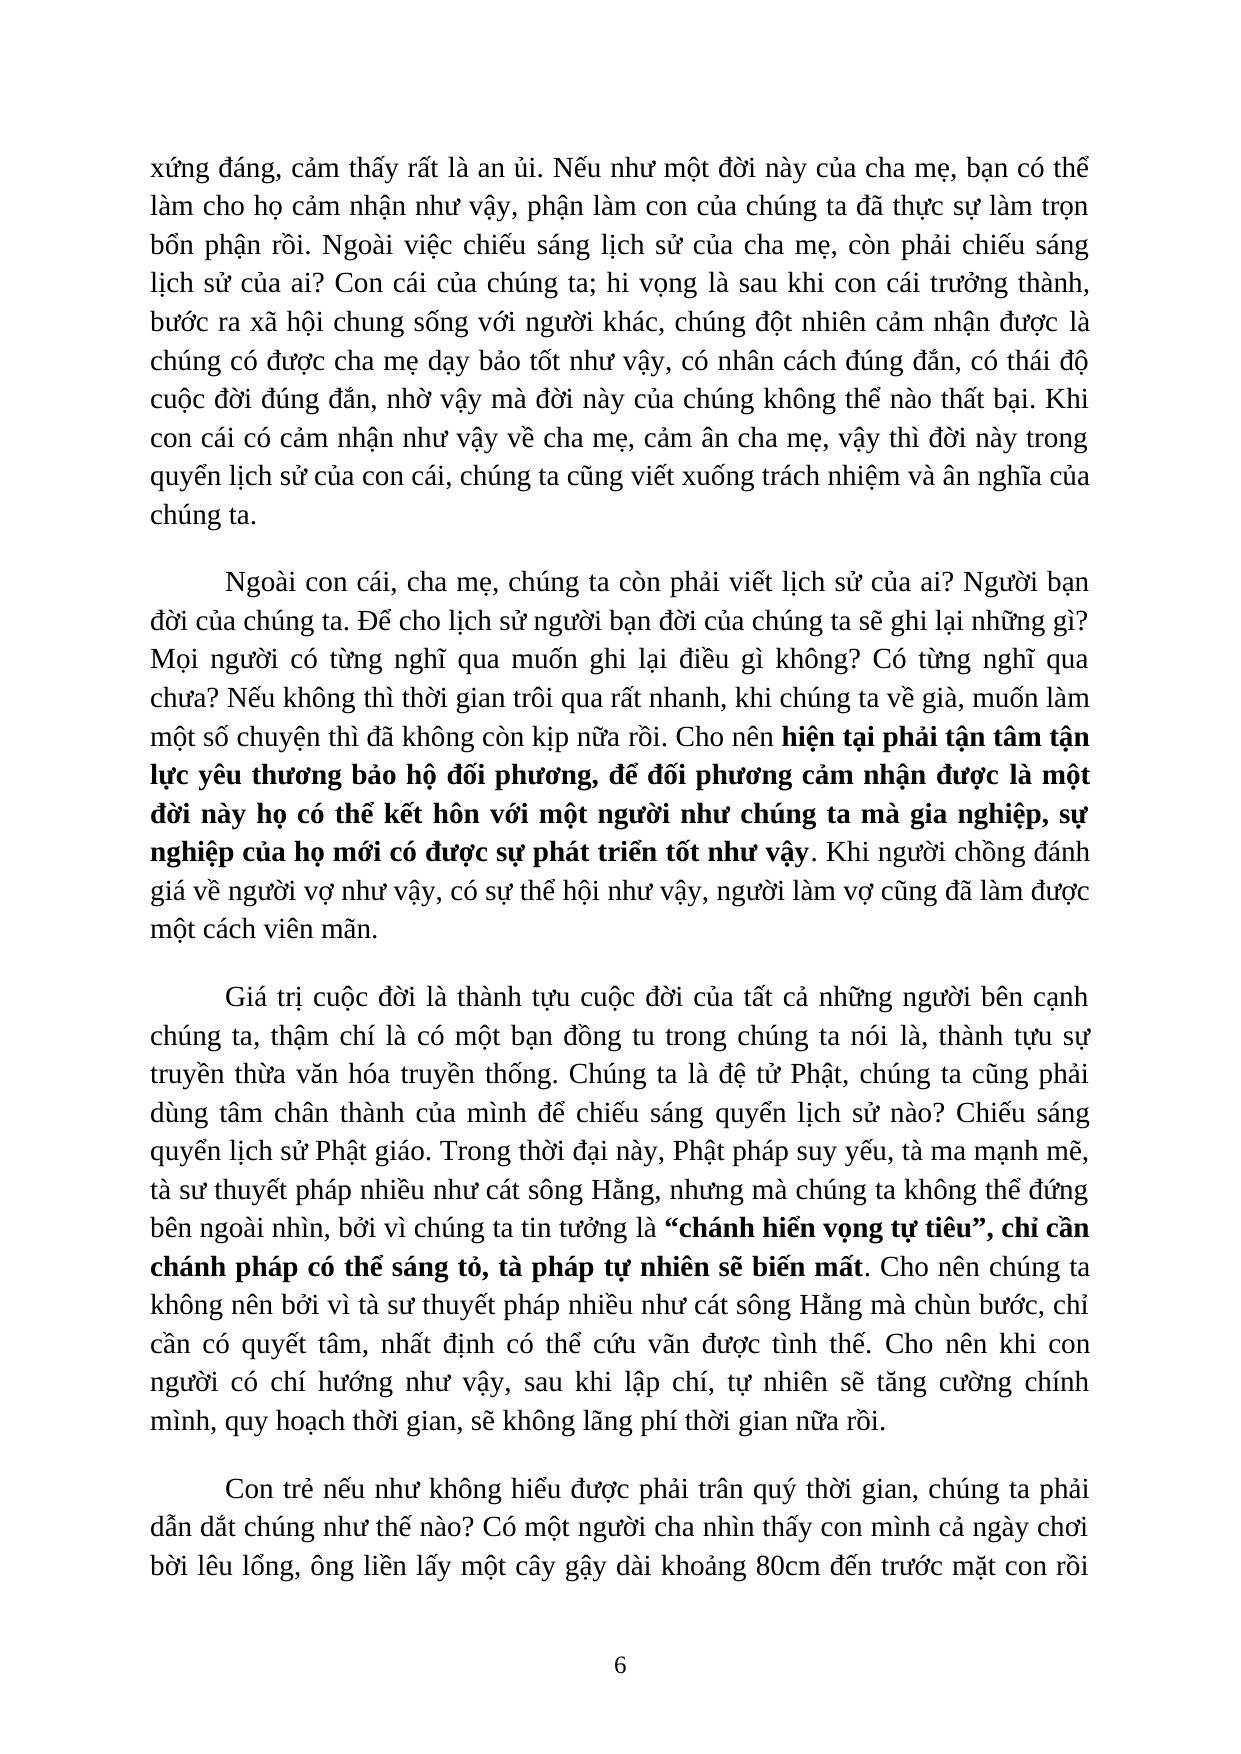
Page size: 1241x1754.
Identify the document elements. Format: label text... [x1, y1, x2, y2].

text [150, 150, 1090, 530]
text Giá trị cuộc đời là thành tựu cuộc đời của tất cả những người bên cạnh chúng ta, thậm chí là có một bạn đồng tu trong chúng ta nói là, thành tựu sự truyền thừa văn hóa truyền thống. Chúng ta là đệ tử Phật, chúng ta cũng phải dùng tâm chân thành của mình để chiếu sáng quyển lịch sử nào? Chiếu sáng quyển lịch sử Phật giáo. Trong thời đại này, Phật pháp suy yếu, tà ma mạnh mẽ, tà sư thuyết pháp nhiều như cát sông Hằng, nhưng mà chúng ta không thể đứng bên ngoài nhìn, bởi vì chúng ta tin tưởng là “chánh hiển vọng tự tiêu”, chỉ cần chánh pháp có thể sáng tỏ, tà pháp tự nhiên sẽ biến mất. Cho nên chúng ta không nên bởi vì tà sư thuyết pháp nhiều như cát sông Hằng mà chùn bước, chỉ cần có quyết tâm, nhất định có thể cứu vãn được tình thế. Cho nên khi con người có chí hướng như vậy, sau khi lập chí, tự nhiên sẽ tăng cường chính mình, quy hoạch thời gian, sẽ không lãng phí thời gian nữa rồi. [150, 979, 1090, 1437]
text Ngoài con cái, cha mẹ, chúng ta còn phải viết lịch sử của ai? Người bạn đời của chúng ta. Để cho lịch sử người bạn đời của chúng ta sẽ ghi lại những gì? Mọi người có từng nghĩ qua muốn ghi lại điều gì không? Có từng nghĩ qua chưa? Nếu không thì thời gian trôi qua rất nhanh, khi chúng ta về già, muốn làm một số chuyện thì đã không còn kịp nữa rồi. Cho nên hiện tại phải tận tâm tận lực yêu thương bảo hộ đối phương, để đối phương cảm nhận được là một đời này họ có thể kết hôn với một người như chúng ta mà gia nghiệp, sự nghiệp của họ mới có được sự phát triển tốt như vậy. Khi người chồng đánh giá về người vợ như vậy, có sự thể hội như vậy, người làm vợ cũng đã làm được một cách viên mãn. [150, 564, 1090, 945]
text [150, 1471, 1090, 1581]
